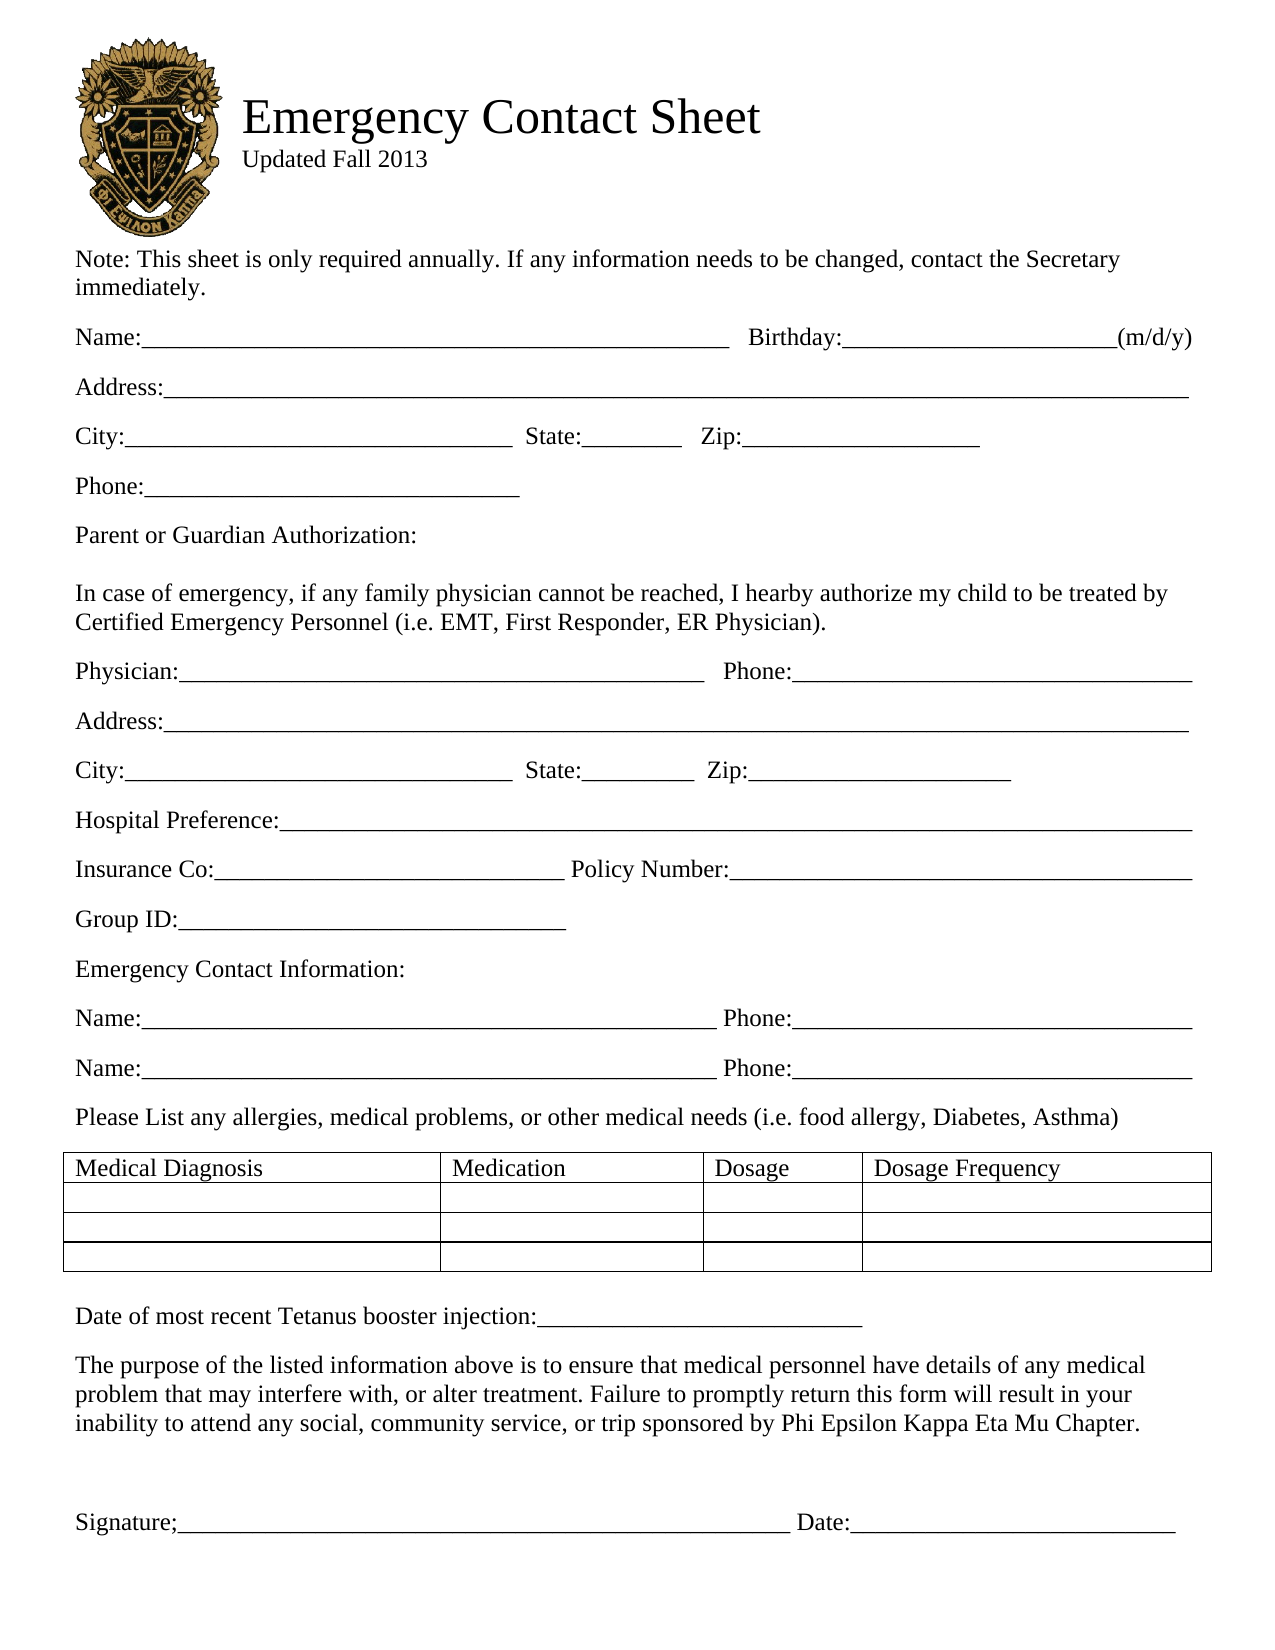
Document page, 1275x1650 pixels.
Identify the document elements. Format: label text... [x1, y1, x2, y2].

text Name:_______________________________________________ Birthday:______________________(m/d/y) [75, 322, 1200, 351]
table_header Dosage [704, 1153, 862, 1182]
text Phone:______________________________ [75, 471, 1200, 499]
text Address:__________________________________________________________________________________ [75, 706, 1200, 734]
text City:_______________________________ State:________ Zip:___________________ [75, 421, 1200, 450]
text Name:______________________________________________ Phone:________________________________ [75, 1053, 1200, 1082]
text Address:__________________________________________________________________________________ [75, 372, 1200, 400]
text Signature;_________________________________________________ Date:__________________________ [75, 1507, 1200, 1536]
text Insurance Co:____________________________ Policy Number:_____________________________________ [75, 854, 1200, 883]
text The purpose of the listed information above is to ensure that medical personnel have details of any medical problem that may interfere with, or alter treatment. Failure to promptly return this form will result in your inability to attend any social, community service, or trip sponsored by Phi Epsilon Kappa Eta Mu Chapter. [75, 1351, 1200, 1437]
table_cell [64, 1213, 440, 1241]
text Emergency Contact Sheet Updated Fall 2013 [223, 87, 1200, 173]
text Hospital Preference:_________________________________________________________________________ [75, 805, 1200, 834]
table_cell [863, 1183, 1211, 1212]
table_header Dosage Frequency [863, 1153, 1211, 1182]
table_cell [64, 1243, 440, 1271]
text Physician:__________________________________________ Phone:________________________________ [75, 656, 1200, 685]
text Emergency Contact Information: [75, 954, 1200, 982]
table_cell [704, 1213, 862, 1241]
picture [75, 37, 223, 237]
table_cell [863, 1243, 1211, 1271]
text Please List any allergies, medical problems, or other medical needs (i.e. food allergy, Diabetes, Asthma) [75, 1102, 1200, 1131]
table_cell [441, 1183, 703, 1212]
table_header Medication [441, 1153, 703, 1182]
text Note: This sheet is only required annually. If any information needs to be changed, contact the Secretary immediately. [75, 244, 1200, 301]
text City:_______________________________ State:_________ Zip:_____________________ [75, 755, 1200, 784]
text Parent or Guardian Authorization: In case of emergency, if any family physician cannot be reached, I hearby authorize my child to be treated by Certified Emergency Personnel (i.e. EMT, First Responder, ER Physician). [75, 520, 1200, 635]
table_cell [704, 1183, 862, 1212]
table_cell [863, 1213, 1211, 1241]
text Name:______________________________________________ Phone:________________________________ [75, 1003, 1200, 1032]
table_cell [441, 1213, 703, 1241]
text Date of most recent Tetanus booster injection:__________________________ [75, 1272, 1200, 1330]
table_cell [64, 1183, 440, 1212]
table_cell [704, 1243, 862, 1271]
text Group ID:_______________________________ [75, 904, 1200, 933]
table_cell [441, 1243, 703, 1271]
table_header Medical Diagnosis [64, 1153, 440, 1182]
